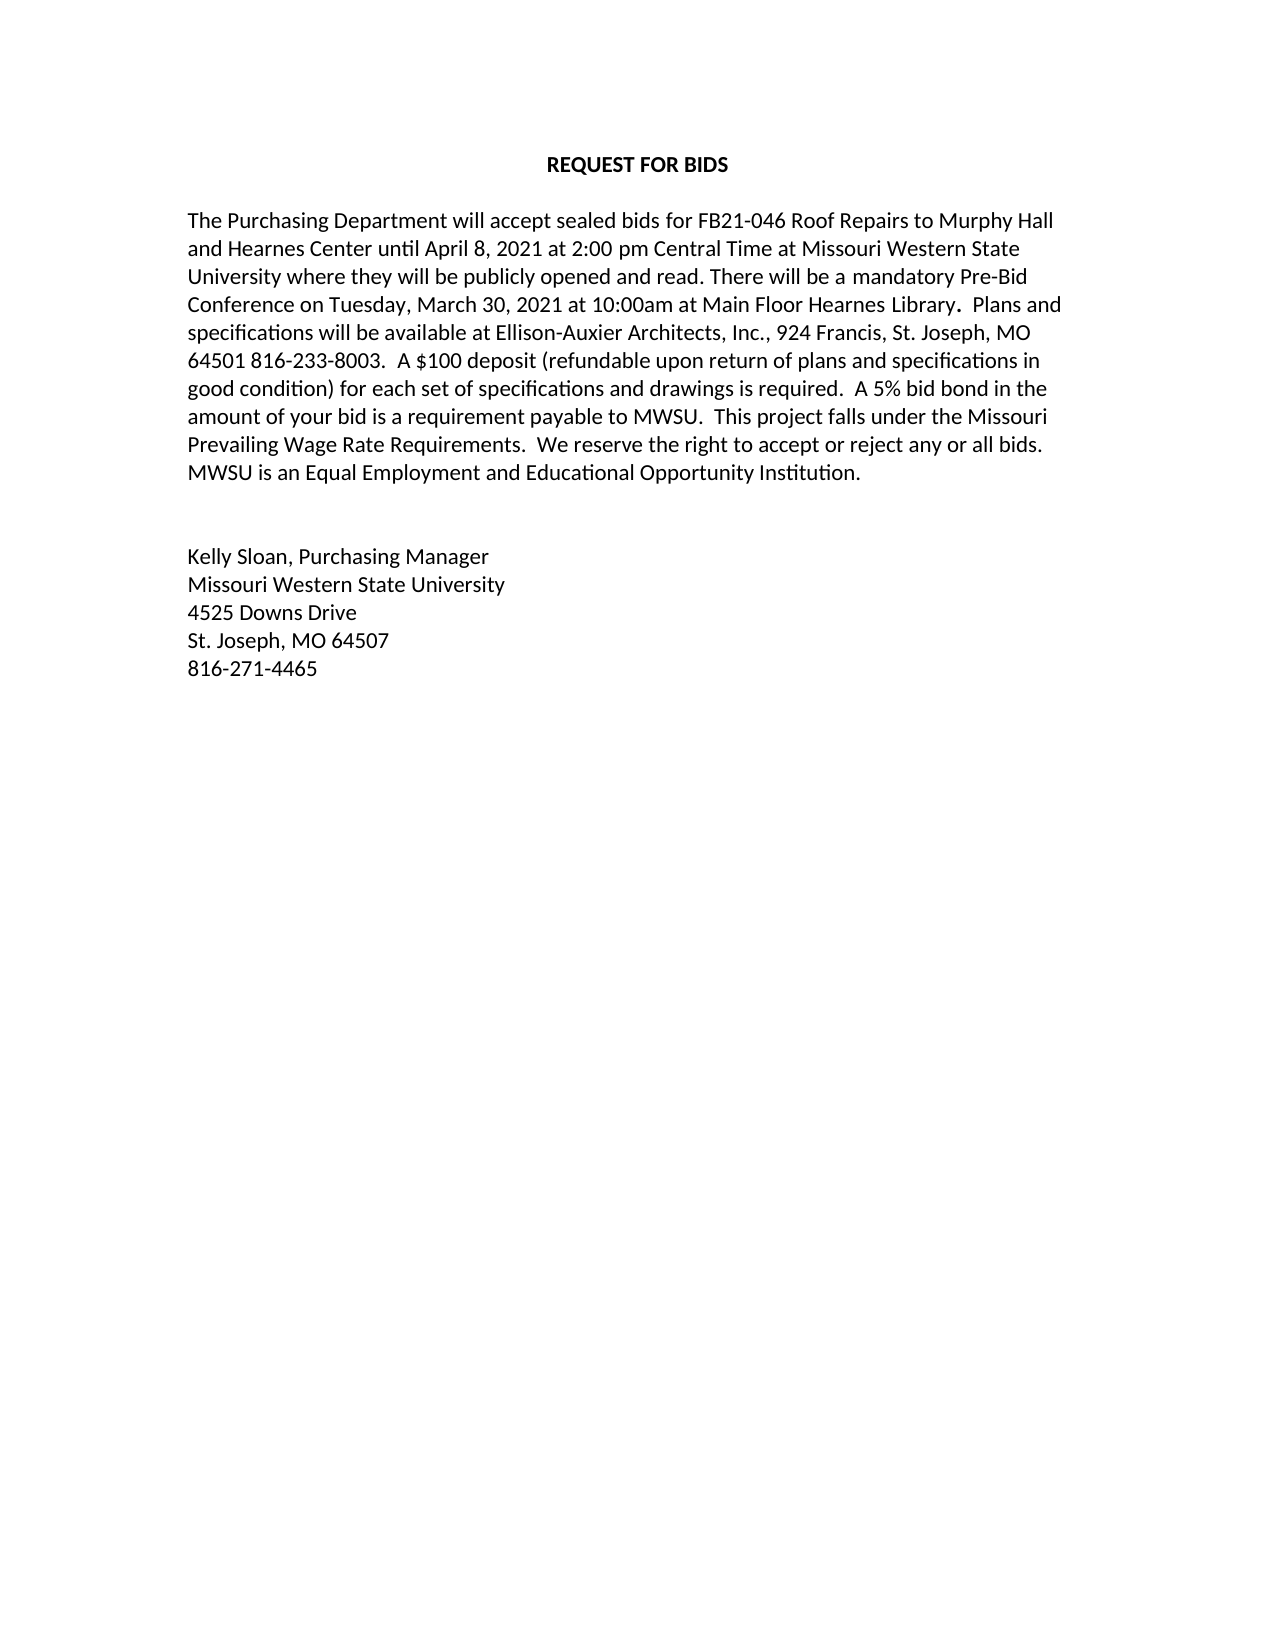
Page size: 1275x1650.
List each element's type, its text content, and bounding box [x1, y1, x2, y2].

text St. Joseph, MO 64507 [187, 626, 1087, 654]
text 816-271-4465 [187, 654, 1087, 682]
text The Purchasing Department will accept sealed bids for FB21-046 Roof Repairs to Murphy Hall and Hearnes Center until April 8, 2021 at 2:00 pm Central Time at Missouri Western State University where they will be publicly opened and read. There will be a mandatory Pre-Bid Conference on Tuesday, March 30, 2021 at 10:00am at Main Floor Hearnes Library. Plans and specifications will be available at Ellison-Auxier Architects, Inc., 924 Francis, St. Joseph, MO 64501 816-233-8003. A $100 deposit (refundable upon return of plans and specifications in good condition) for each set of specifications and drawings is required. A 5% bid bond in the amount of your bid is a requirement payable to MWSU. This project falls under the Missouri Prevailing Wage Rate Requirements. We reserve the right to accept or reject any or all bids. MWSU is an Equal Employment and Educational Opportunity Institution. [187, 206, 1087, 486]
text REQUEST FOR BIDS [187, 150, 1087, 178]
text 4525 Downs Drive [187, 598, 1087, 626]
text Kelly Sloan, Purchasing Manager [187, 542, 1087, 570]
text Missouri Western State University [187, 570, 1087, 598]
